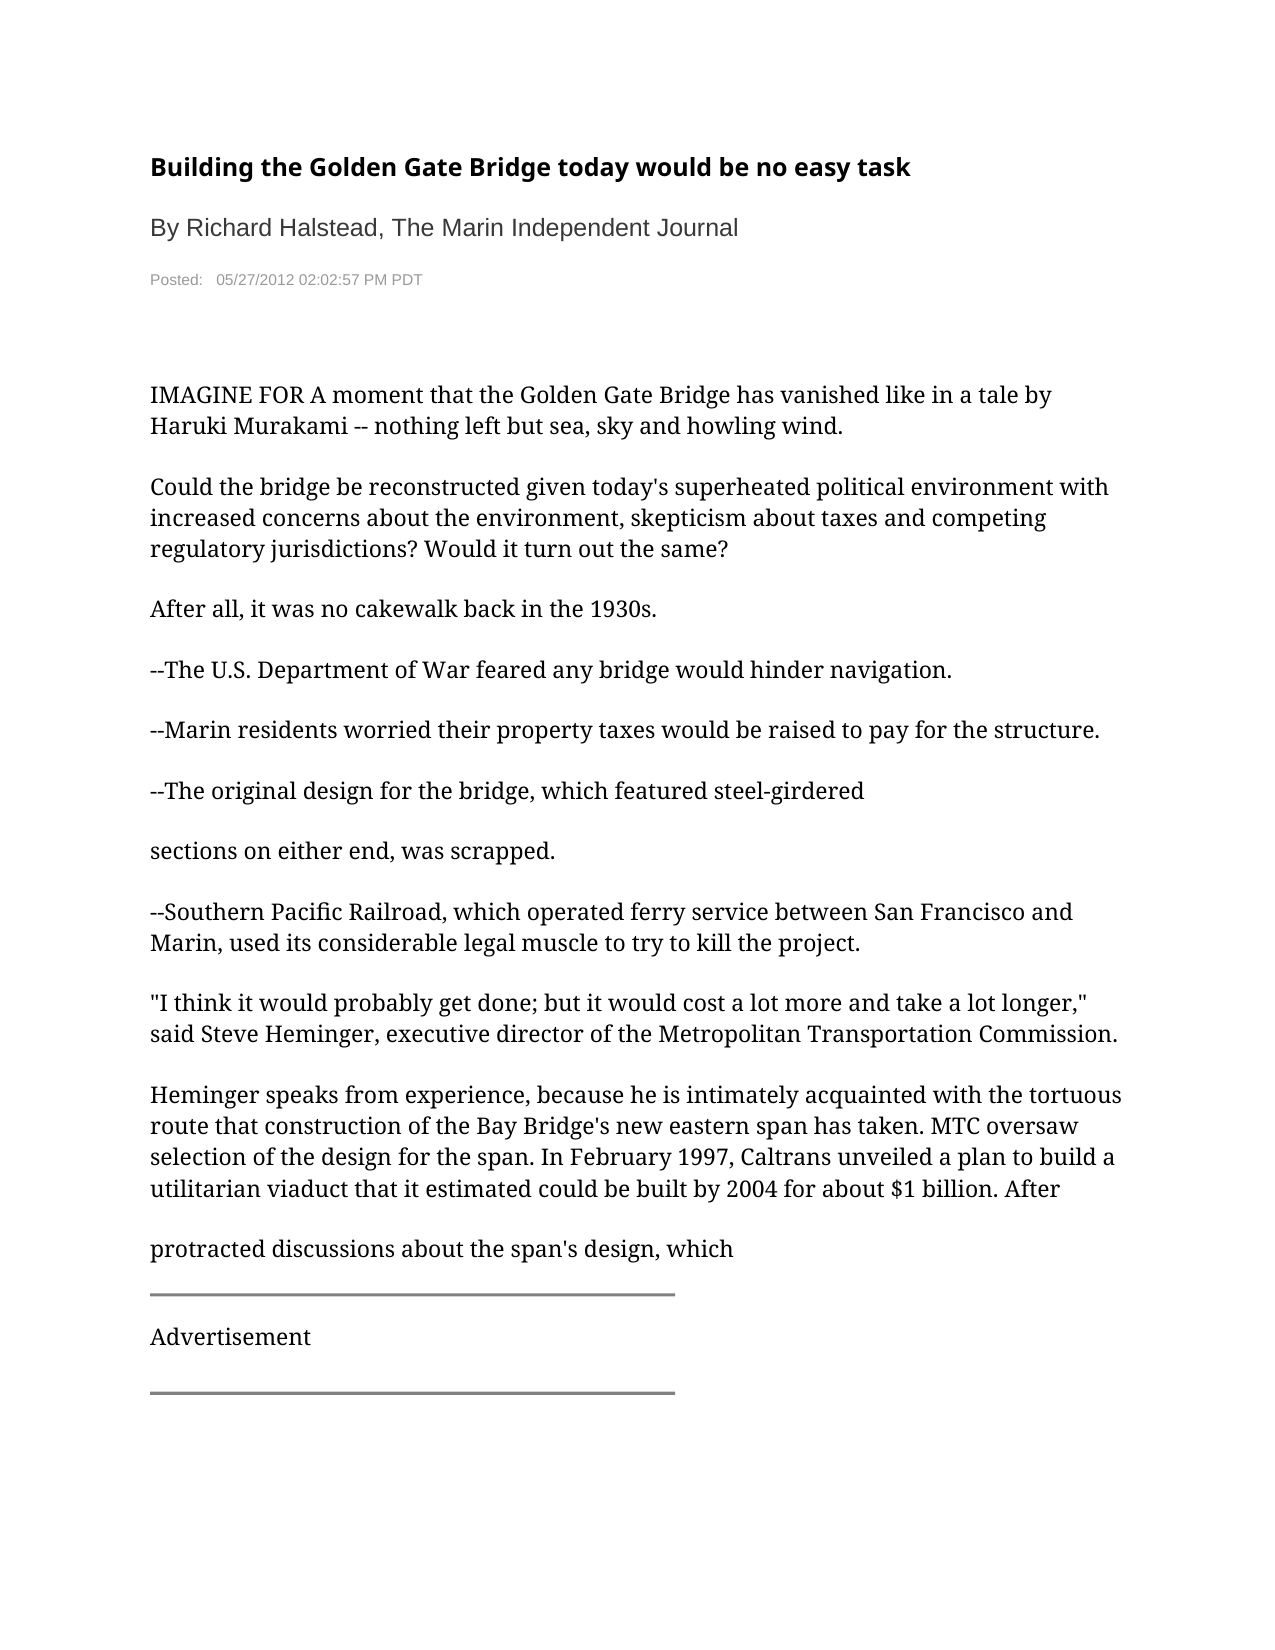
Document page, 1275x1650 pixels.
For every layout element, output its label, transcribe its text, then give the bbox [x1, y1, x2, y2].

text Could the bridge be reconstructed given today's superheated political environment with increased concerns about the environment, skepticism about taxes and competing regulatory jurisdictions? Would it turn out the same? [150, 470, 1125, 564]
text "I think it would probably get done; but it would cost a lot more and take a lot longer," said Steve Heminger, executive director of the Metropolitan Transportation Commission. [150, 987, 1125, 1049]
text After all, it was no cakewalk back in the 1930s. [150, 593, 1125, 624]
text Posted: 05/27/2012 02:02:57 PM PDT [150, 271, 1125, 289]
text Advertisement [150, 1321, 1125, 1353]
text protracted discussions about the span's design, which [150, 1233, 1125, 1264]
text Building the Golden Gate Bridge today would be no easy task [150, 150, 1125, 184]
text --Southern Pacific Railroad, which operated ferry service between San Francisco and Marin, used its considerable legal muscle to try to kill the project. [150, 895, 1125, 958]
text Heminger speaks from experience, because he is intimately acquainted with the tortuous route that construction of the Bay Bridge's new eastern span has taken. MTC oversaw selection of the design for the span. In February 1997, Caltrans unveiled a plan to build a utilitarian viaduct that it estimated could be built by 2004 for about $1 billion. After [150, 1079, 1125, 1204]
text sections on either end, was scrapped. [150, 835, 1125, 866]
text --The U.S. Department of War feared any bridge would hinder navigation. [150, 654, 1125, 685]
text By Richard Halstead, The Marin Independent Journal [150, 213, 1125, 242]
text --Marin residents worried their property taxes would be raised to pay for the structure. [150, 714, 1125, 745]
text IMAGINE FOR A moment that the Golden Gate Bridge has vanished like in a tale by Haruki Murakami -- nothing left but sea, sky and howling wind. [150, 379, 1125, 441]
text --The original design for the bridge, which featured steel-girdered [150, 774, 1125, 806]
